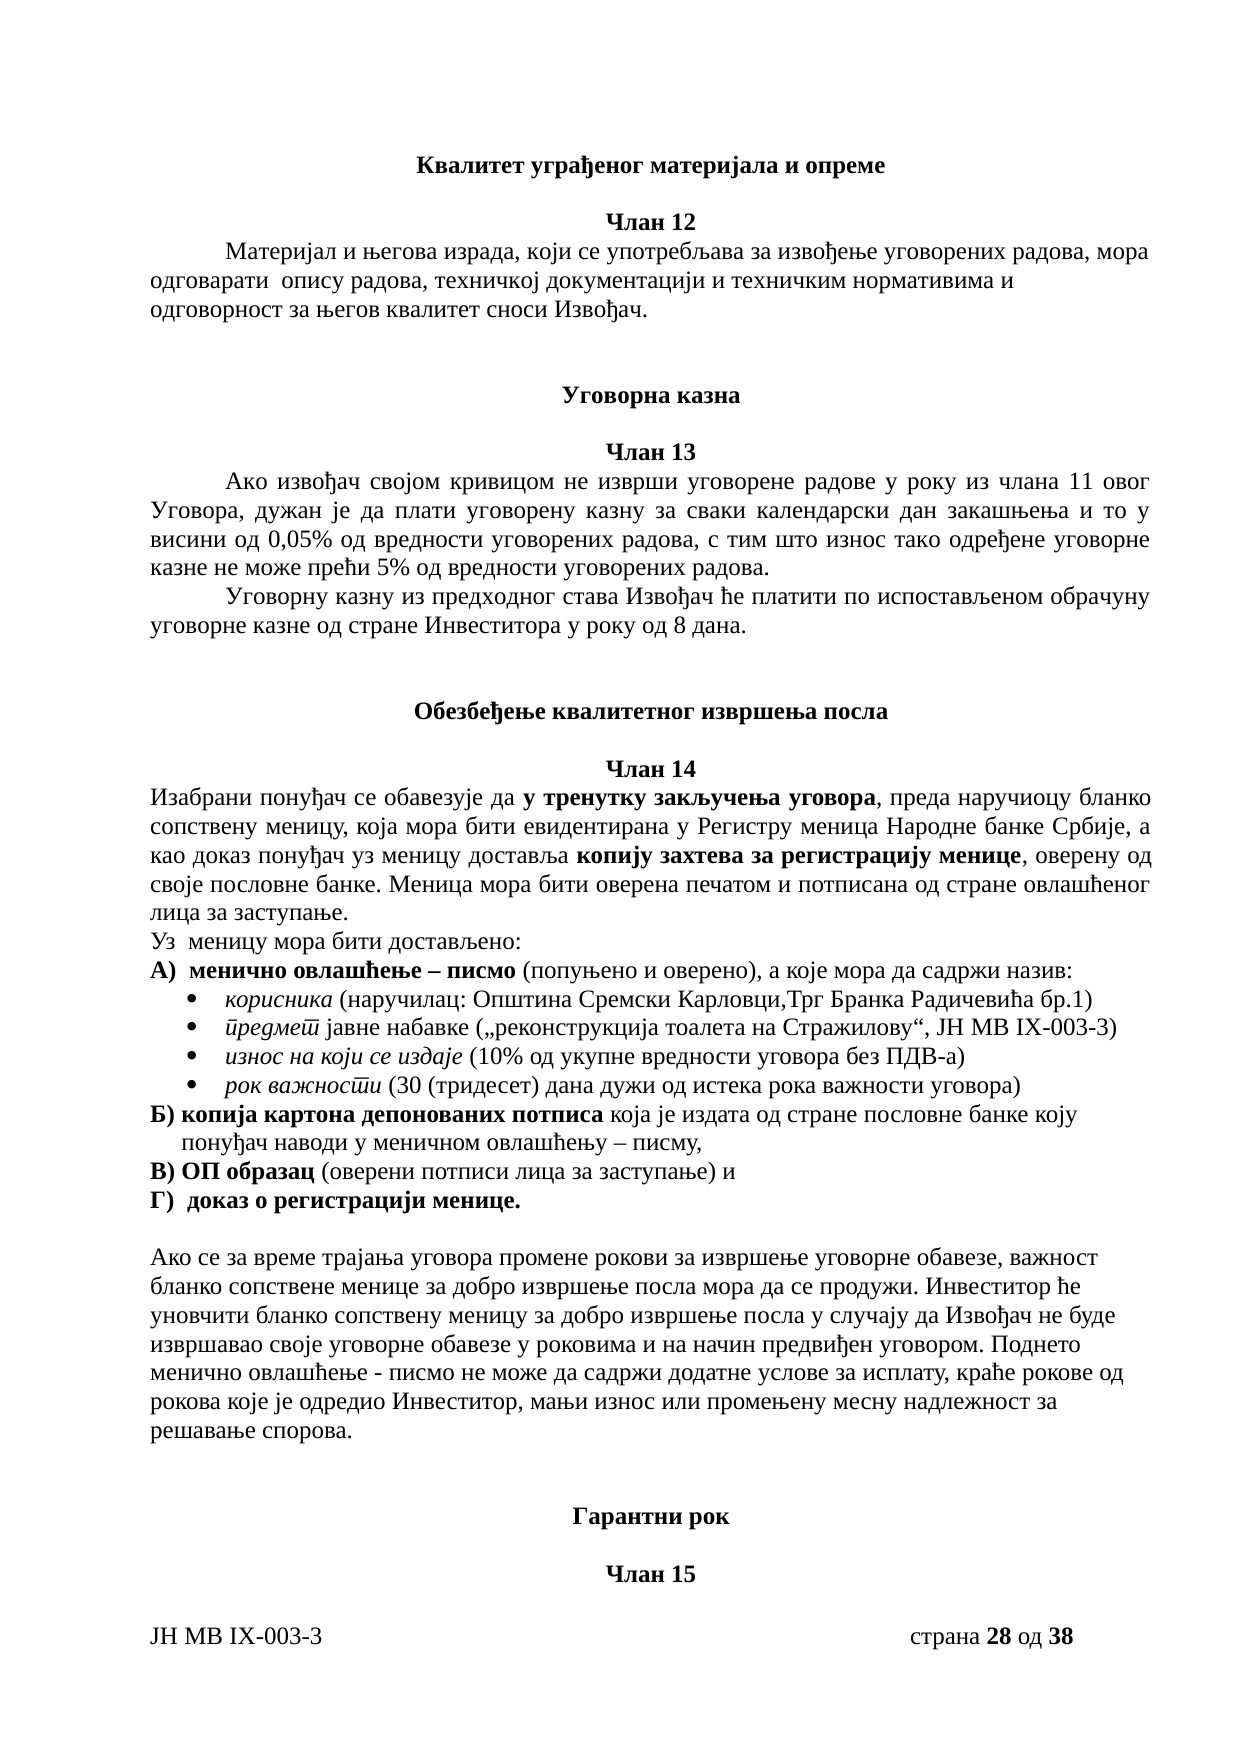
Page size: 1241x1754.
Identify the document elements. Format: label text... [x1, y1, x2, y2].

text Члан 14 [150, 754, 1152, 782]
list износ на који се издаје (10% од укупне вредности уговора без ПДВ-а) [187, 1041, 1152, 1070]
text Обезбеђење квалитетног извршења посла [150, 696, 1152, 725]
text Уговорну казну из предходног става Извођач ће платити по испостављеном обрачуну уговорне казне од стране Инвеститора у року од 8 дана. [150, 581, 1152, 639]
text Изабрани понуђач се обавезује да у тренутку закључења уговора, преда наручиоцу бланко сопствену меницу, која мора бити евидентирана у Регистру меница Народне банке Србије, а као доказ понуђач уз меницу доставља копију захтева за регистрацију менице, оверену од своје пословне банке. Меница мора бити оверена печатом и потписана од стране овлашћеног лица за заступање. [150, 782, 1152, 926]
text понуђач наводи у меничном овлашћењу – писму, [150, 1127, 1152, 1156]
text Г) доказ о регистрацији менице. [150, 1185, 1152, 1214]
text Ако извођач својом кривицом не изврши уговорене радове у року из члана 11 овог Уговора, дужан је да плати уговорену казну за сваки календарски дан закашњења и то у висини од 0,05% од вредности уговорених радова, с тим што износ тако одређене уговорне казне не може прећи 5% од вредности уговорених радова. [150, 466, 1152, 581]
text Члан 12 [150, 207, 1152, 236]
text Гарантни рок [150, 1501, 1152, 1530]
text Ако се за време трајања уговора промене рокови за извршење уговорне обавезе, важност бланко сопствене менице за добро извршење посла мора да се продужи. Инвеститор ће уновчити бланко сопствену меницу за добро извршење посла у случају да Извођач не буде извршавао своје уговорне обавезе у роковима и на начин предвиђен уговором. Поднето менично овлашћење - писмо не може да садржи додатне услове за исплату, краће рокове од рокова које је одредио Инвеститор, мањи износ или промењену месну надлежност за решавање спорова. [150, 1242, 1152, 1444]
text Члан 15 [150, 1559, 1152, 1587]
list предмет јавне набавке („реконструкција тоалета на Стражилову“, ЈН МВ IX-003-3) [187, 1012, 1152, 1041]
text Уговорна казна [150, 380, 1152, 409]
text Квалитет уграђеног материјала и опреме [150, 150, 1152, 179]
text Б) копија картона депонованих потписа која је издата од стране пословне банке коју [150, 1099, 1152, 1127]
list рок важности (30 (тридесет) дана дужи од истека рока важности уговора) [187, 1070, 1152, 1099]
list корисника (наручилац: Општина Сремски Карловци,Трг Бранка Радичевића бр.1) [187, 984, 1152, 1012]
text Уз меницу мора бити достављено: [150, 926, 1152, 955]
text Члан 13 [150, 437, 1152, 466]
text В) ОП образац (оверени потписи лица за заступање) и [150, 1156, 1152, 1185]
text А) менично овлашћење – писмо (попуњено и оверено), а које мора да садржи назив: [150, 955, 1152, 984]
text Материјал и његова израда, који се употребљава за извођење уговорених радова, мора одговарати опису радова, техничкој документацији и техничким нормативима и одговорност за његов квалитет сноси Извођач. [150, 236, 1152, 322]
